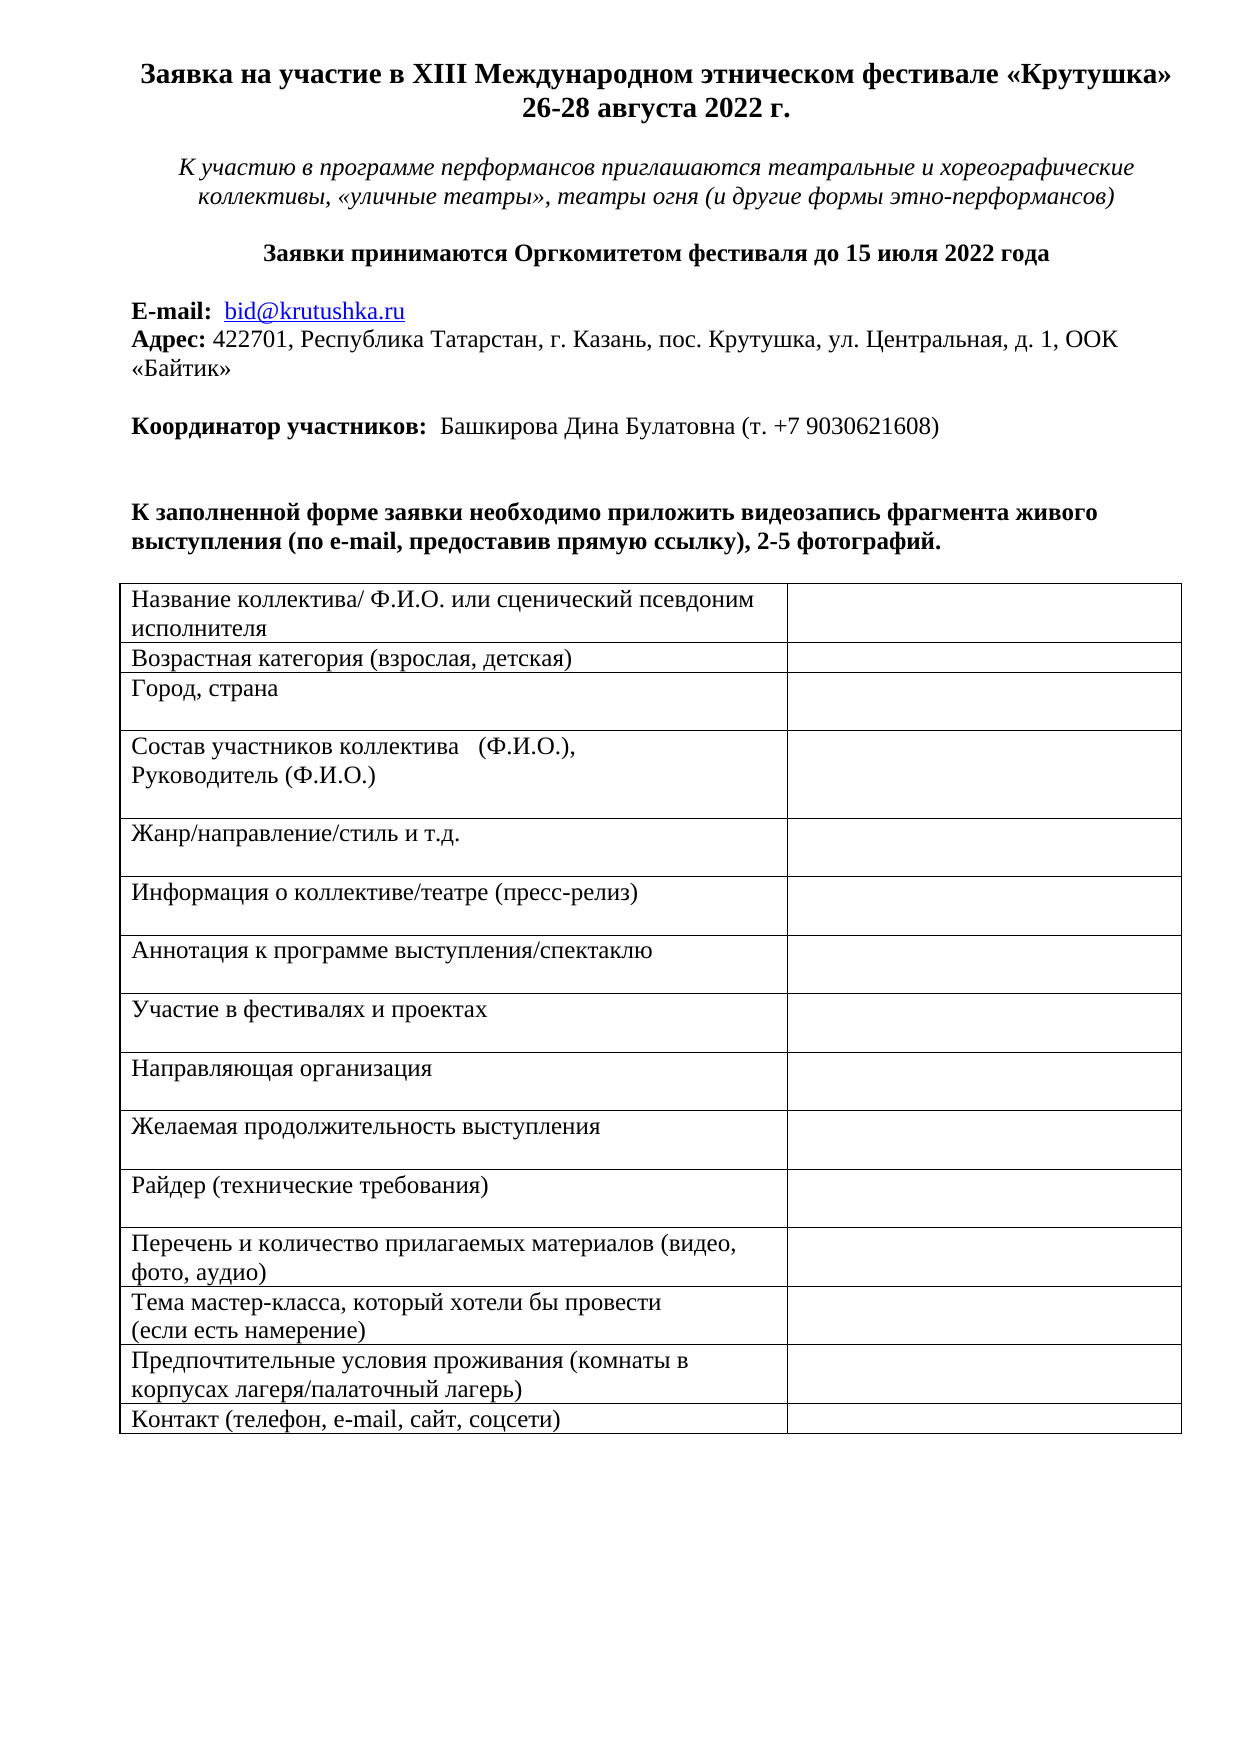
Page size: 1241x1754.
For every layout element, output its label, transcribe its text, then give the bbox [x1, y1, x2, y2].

text Заявка на участие в XIII Международном этническом фестивале «Крутушка» [131, 56, 1181, 90]
text Заявки принимаются Оргкомитетом фестиваля до 15 июля 2022 года [131, 238, 1181, 267]
table_cell Информация о коллективе/театре (пресс-релиз) [121, 877, 787, 934]
table_cell [788, 1404, 1181, 1433]
table_cell Направляющая организация [121, 1053, 787, 1110]
text К участию в программе перформансов приглашаются театральные и хореографические коллективы, «уличные театры», театры огня (и другие формы этно-перформансов) [131, 152, 1181, 209]
text Адрес: 422701, Республика Татарстан, г. Казань, пос. Крутушка, ул. Центральная, д. 1, ООК «Байтик» [131, 324, 1181, 382]
table_header Название коллектива/ Ф.И.О. или сценический псевдоним исполнителя [121, 584, 787, 642]
table_cell [788, 1228, 1181, 1286]
table_cell Участие в фестивалях и проектах [121, 994, 787, 1052]
text E-mail: bid@krutushka.ru [131, 296, 1181, 324]
table_cell Предпочтительные условия проживания (комнаты в корпусах лагеря/палаточный лагерь) [121, 1345, 787, 1403]
table_cell Город, страна [121, 673, 787, 730]
table_cell [788, 1345, 1181, 1403]
table_cell [788, 994, 1181, 1052]
table_cell [788, 1053, 1181, 1110]
table_header [788, 584, 1181, 642]
table_cell Состав участников коллектива (Ф.И.О.), Руководитель (Ф.И.О.) [121, 731, 787, 817]
table_cell [788, 731, 1181, 817]
table_cell Райдер (технические требования) [121, 1170, 787, 1227]
table_cell [788, 1287, 1181, 1344]
text К заполненной форме заявки необходимо приложить видеозапись фрагмента живого выступления (по е-mail, предоставив прямую ссылку), 2-5 фотографий. [131, 497, 1181, 554]
table_cell Желаемая продолжительность выступления [121, 1111, 787, 1169]
table_cell Возрастная категория (взрослая, детская) [121, 643, 787, 672]
text Координатор участников: Башкирова Дина Булатовна (т. +7 9030621608) [131, 411, 1181, 439]
table_cell Перечень и количество прилагаемых материалов (видео, фото, аудио) [121, 1228, 787, 1286]
table_cell [788, 643, 1181, 672]
table_cell [788, 819, 1181, 876]
table_cell Аннотация к программе выступления/спектаклю [121, 936, 787, 993]
table_cell [788, 936, 1181, 993]
table_cell [788, 673, 1181, 730]
table_cell Тема мастер-класса, который хотели бы провести (если есть намерение) [121, 1287, 787, 1344]
table_cell [788, 1170, 1181, 1227]
table_cell [788, 877, 1181, 934]
table_cell [788, 1111, 1181, 1169]
table_cell Жанр/направление/стиль и т.д. [121, 819, 787, 876]
table_cell Контакт (телефон, e-mail, сайт, соцсети) [121, 1404, 787, 1433]
text 26-28 августа 2022 г. [131, 90, 1181, 123]
